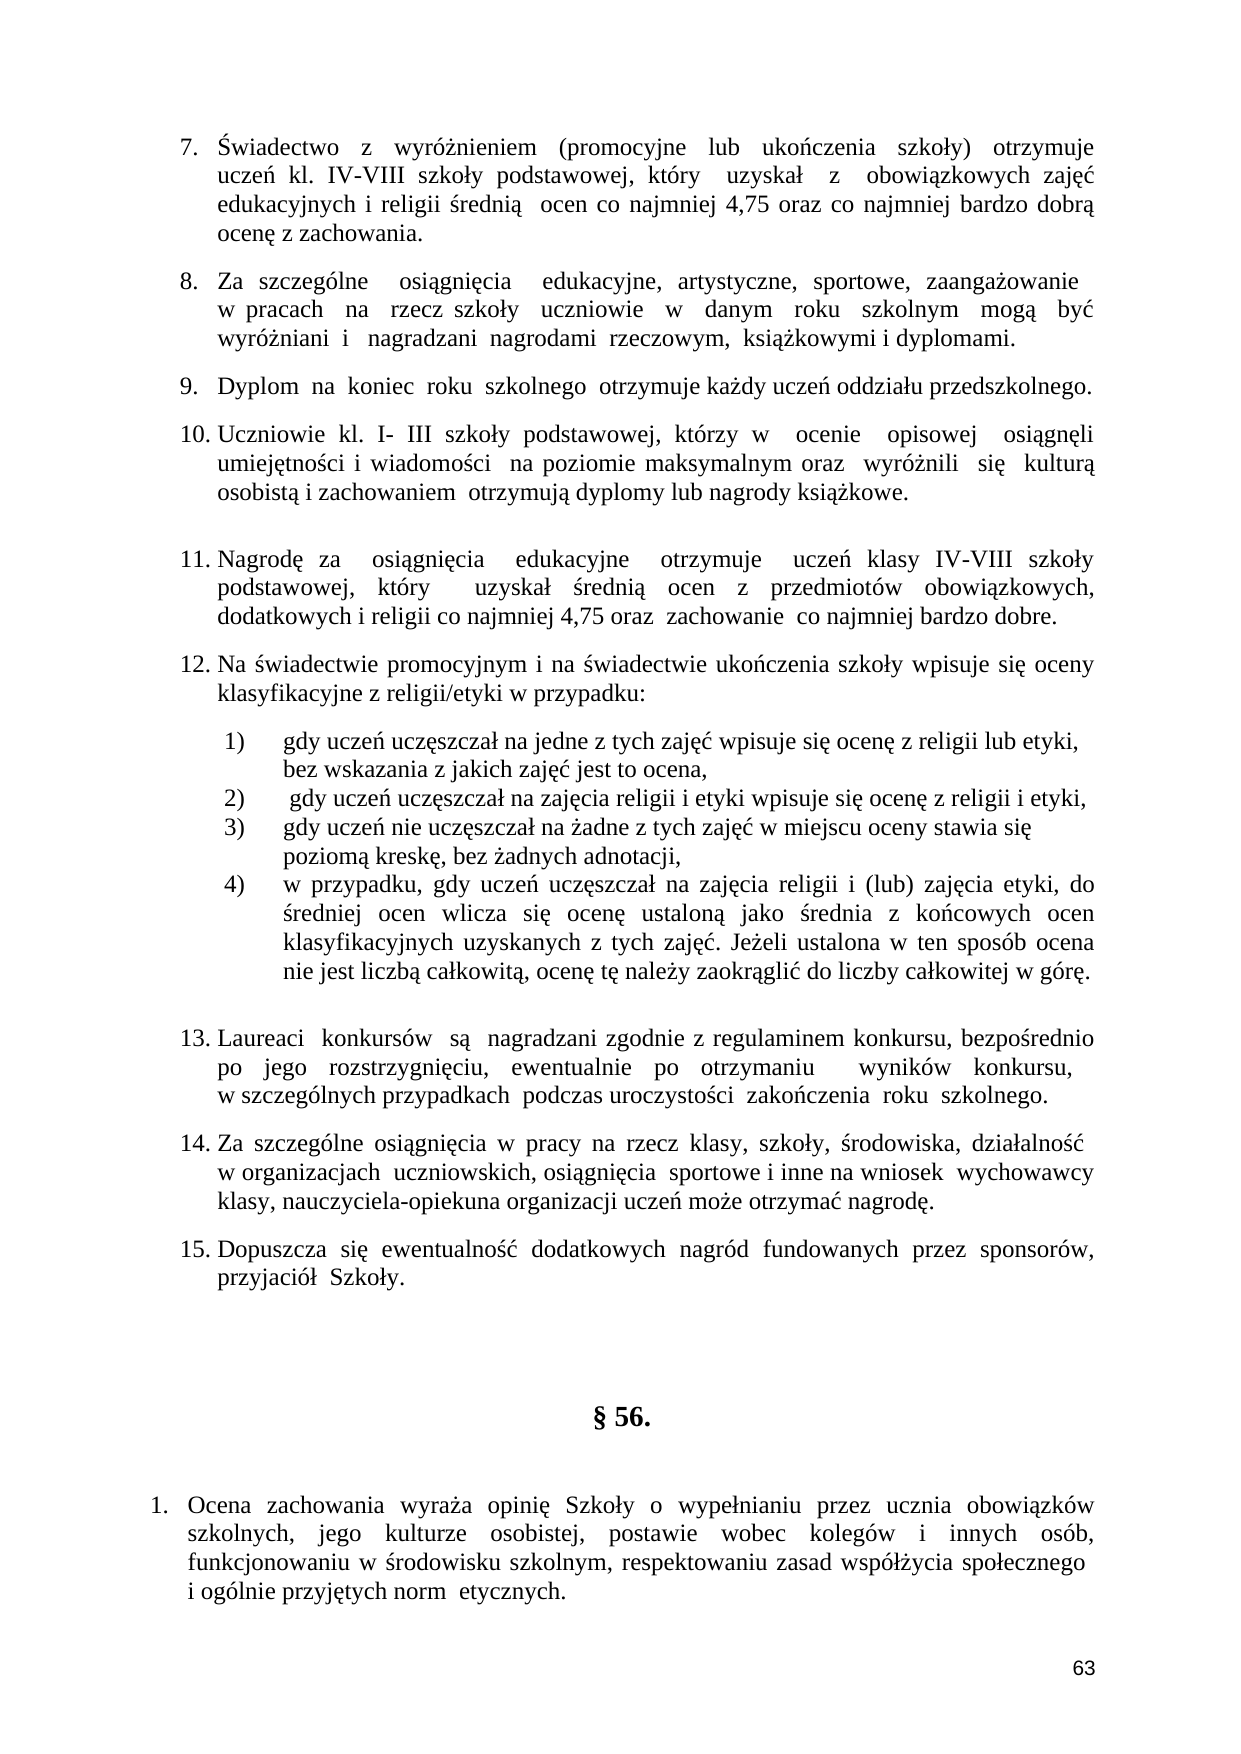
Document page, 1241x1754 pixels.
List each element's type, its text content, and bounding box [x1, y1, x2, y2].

list Na świadectwie promocyjnym i na świadectwie ukończenia szkoły wpisuje się oceny klasyfikacyjne z religii/etyki w przypadku: [179, 649, 1096, 707]
list Uczniowie kl. I- III szkoły podstawowej, którzy w ocenie opisowej osiągnęli umiejętności i wiadomości na poziomie maksymalnym oraz wyróżnili się kulturą osobistą i zachowaniem otrzymują dyplomy lub nagrody książkowe. [179, 419, 1096, 505]
list Za szczególne osiągnięcia w pracy na rzecz klasy, szkoły, środowiska, działalność w organizacjach uczniowskich, osiągnięcia sportowe i inne na wniosek wychowawcy klasy, nauczyciela-opiekuna organizacji uczeń może otrzymać nagrodę. [179, 1128, 1096, 1214]
text § 56. [150, 1399, 1093, 1432]
list Dyplom na koniec roku szkolnego otrzymuje każdy uczeń oddziału przedszkolnego. [179, 371, 1096, 400]
list gdy uczeń uczęszczał na jedne z tych zajęć wpisuje się ocenę z religii lub etyki, bez wskazania z jakich zajęć jest to ocena, [224, 726, 1096, 783]
list Ocena zachowania wyraża opinię Szkoły o wypełnianiu przez ucznia obowiązków szkolnych, jego kulturze osobistej, postawie wobec kolegów i innych osób, funkcjonowaniu w środowisku szkolnym, respektowaniu zasad współżycia społecznego i ogólnie przyjętych norm etycznych. [150, 1490, 1096, 1605]
list w przypadku, gdy uczeń uczęszczał na zajęcia religii i (lub) zajęcia etyki, do średniej ocen wlicza się ocenę ustaloną jako średnia z końcowych ocen klasyfikacyjnych uzyskanych z tych zajęć. Jeżeli ustalona w ten sposób ocena nie jest liczbą całkowitą, ocenę tę należy zaokrąglić do liczby całkowitej w górę. [224, 869, 1096, 984]
list Nagrodę za osiągnięcia edukacyjne otrzymuje uczeń klasy IV-VIII szkoły podstawowej, który uzyskał średnią ocen z przedmiotów obowiązkowych, dodatkowych i religii co najmniej 4,75 oraz zachowanie co najmniej bardzo dobre. [179, 544, 1096, 630]
list Dopuszcza się ewentualność dodatkowych nagród fundowanych przez sponsorów, przyjaciół Szkoły. [179, 1234, 1096, 1291]
list Za szczególne osiągnięcia edukacyjne, artystyczne, sportowe, zaangażowanie w pracach na rzecz szkoły uczniowie w danym roku szkolnym mogą być wyróżniani i nagradzani nagrodami rzeczowym, książkowymi i dyplomami. [179, 266, 1096, 352]
list gdy uczeń nie uczęszczał na żadne z tych zajęć w miejscu oceny stawia się poziomą kreskę, bez żadnych adnotacji, [224, 812, 1096, 869]
list Laureaci konkursów są nagradzani zgodnie z regulaminem konkursu, bezpośrednio po jego rozstrzygnięciu, ewentualnie po otrzymaniu wyników konkursu, w szczególnych przypadkach podczas uroczystości zakończenia roku szkolnego. [179, 1023, 1096, 1109]
list Świadectwo z wyróżnieniem (promocyjne lub ukończenia szkoły) otrzymuje uczeń kl. IV-VIII szkoły podstawowej, który uzyskał z obowiązkowych zajęć edukacyjnych i religii średnią ocen co najmniej 4,75 oraz co najmniej bardzo dobrą ocenę z zachowania. [179, 132, 1096, 247]
list gdy uczeń uczęszczał na zajęcia religii i etyki wpisuje się ocenę z religii i etyki, [224, 783, 1096, 812]
